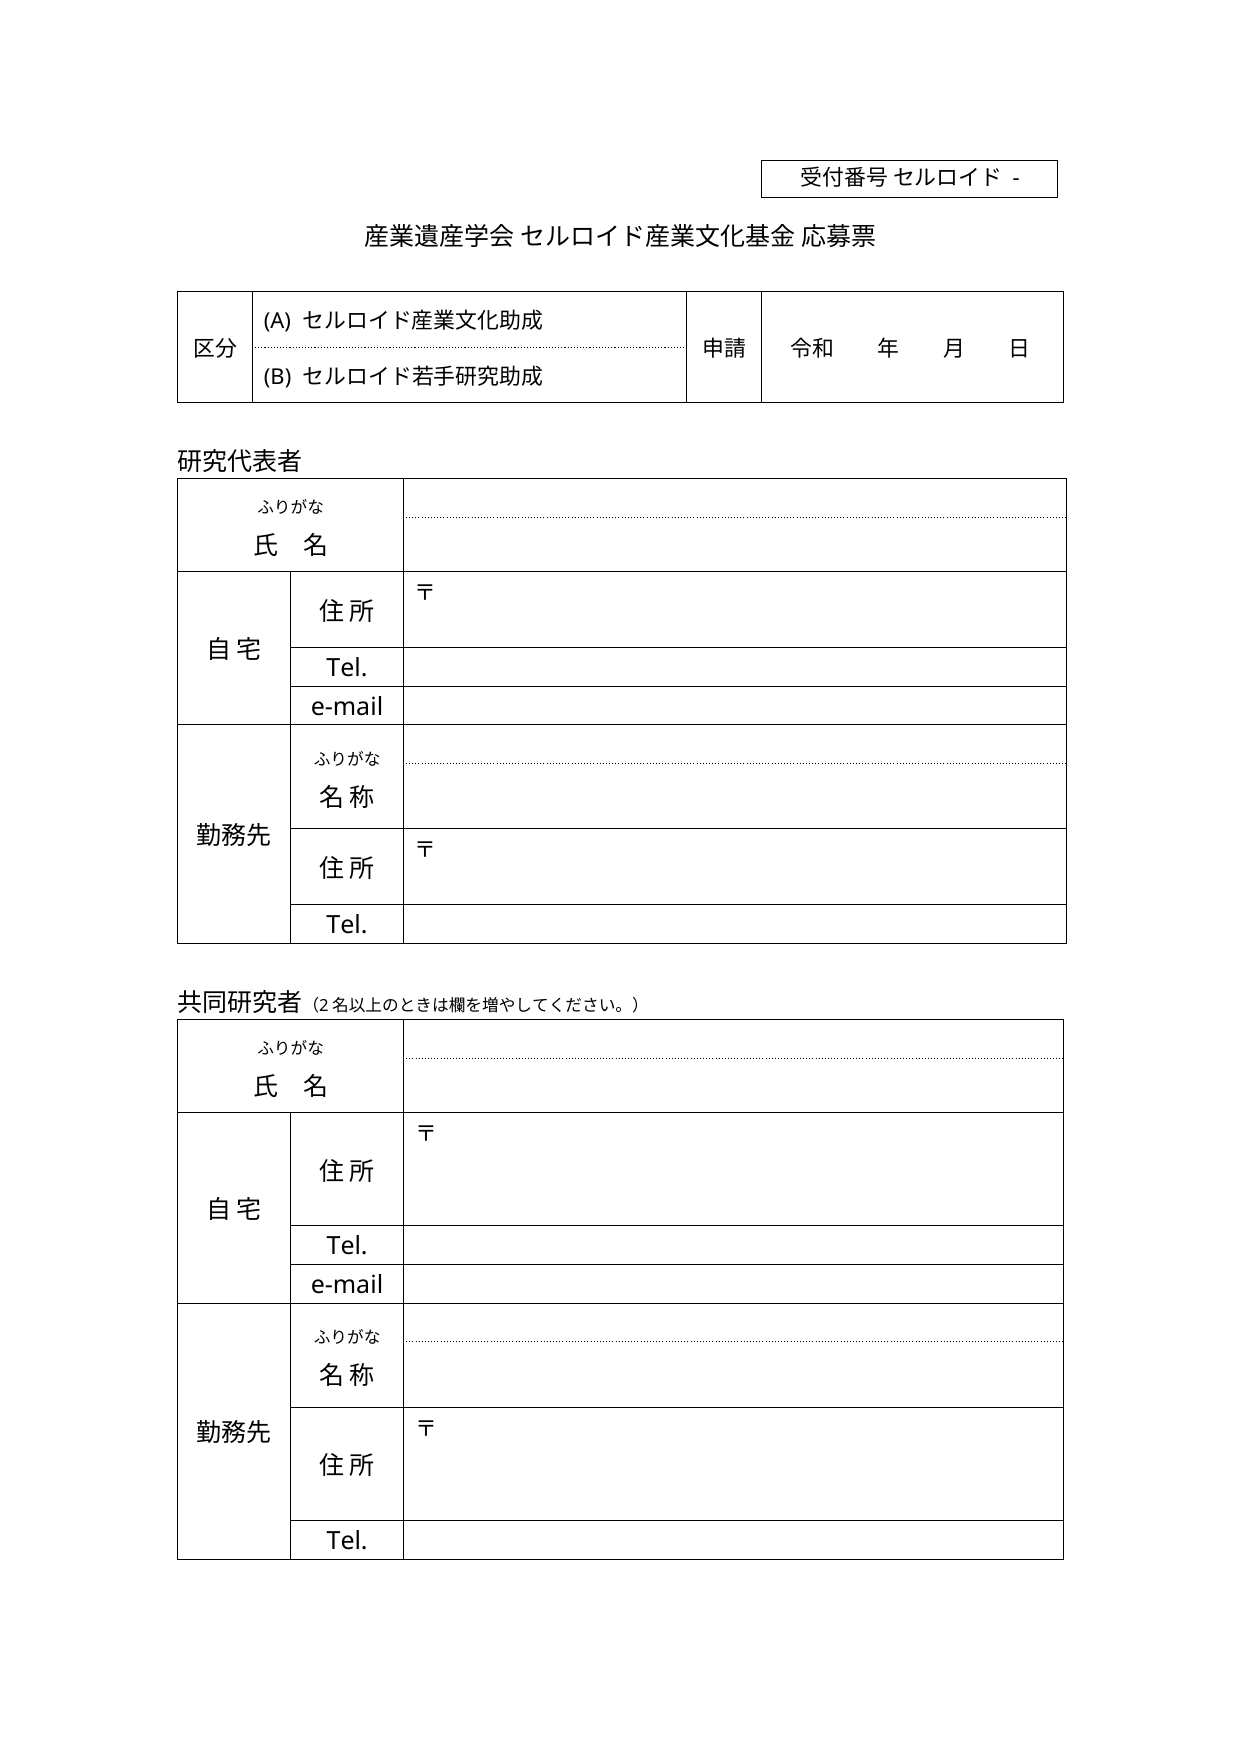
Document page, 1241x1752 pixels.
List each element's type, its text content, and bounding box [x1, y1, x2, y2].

table_cell [404, 1265, 1063, 1302]
table_cell 〒 [404, 1113, 1063, 1225]
table_cell 〒 [404, 572, 1066, 647]
text 産業遺産学会 セルロイド産業文化基金 応募票 [177, 216, 1063, 253]
table_cell [404, 905, 1066, 943]
table_cell [404, 517, 1066, 571]
table_header 令和 年 月 日 [762, 292, 1063, 402]
table_cell 自 宅 [178, 572, 290, 724]
table_cell [404, 687, 1066, 724]
table_cell e-mail [291, 687, 403, 724]
table_cell 住 所 [291, 1113, 403, 1225]
table_header (A) セルロイド産業文化助成 [253, 292, 686, 347]
table_cell [404, 1521, 1063, 1559]
table_cell 〒 [404, 829, 1066, 904]
table_header ふりがな 氏 名 [178, 479, 403, 571]
table_cell Tel. [291, 1226, 403, 1264]
table_cell [404, 648, 1066, 686]
table_cell Tel. [291, 1521, 403, 1559]
table_cell 自 宅 [178, 1113, 290, 1302]
table_cell [404, 725, 1066, 763]
table_header ふりがな 氏 名 [178, 1020, 403, 1112]
table_cell 勤務先 [178, 1304, 290, 1559]
table_cell [404, 1341, 1063, 1407]
table_cell 勤務先 [178, 725, 290, 943]
table_header [404, 479, 1066, 517]
table_cell [404, 1226, 1063, 1264]
text 研究代表者 [177, 441, 1063, 478]
table_cell 住 所 [291, 572, 403, 647]
table_cell Tel. [291, 905, 403, 943]
table_cell [404, 763, 1066, 828]
table_cell 住 所 [291, 1408, 403, 1520]
table_header 区分 [178, 292, 252, 402]
table_header [404, 1020, 1063, 1057]
table_header 申請 [687, 292, 761, 402]
table_cell 〒 [404, 1408, 1063, 1520]
table_cell (B) セルロイド若手研究助成 [253, 347, 686, 402]
table_cell Tel. [291, 648, 403, 686]
table_cell [404, 1304, 1063, 1341]
text 共同研究者（2名以上のときは欄を増やしてください。） [177, 981, 1063, 1019]
table_cell 住 所 [291, 829, 403, 904]
table_cell ふりがな 名 称 [291, 725, 403, 828]
table_cell ふりがな 名 称 [291, 1304, 403, 1407]
table_cell e-mail [291, 1265, 403, 1302]
table_cell [404, 1058, 1063, 1112]
